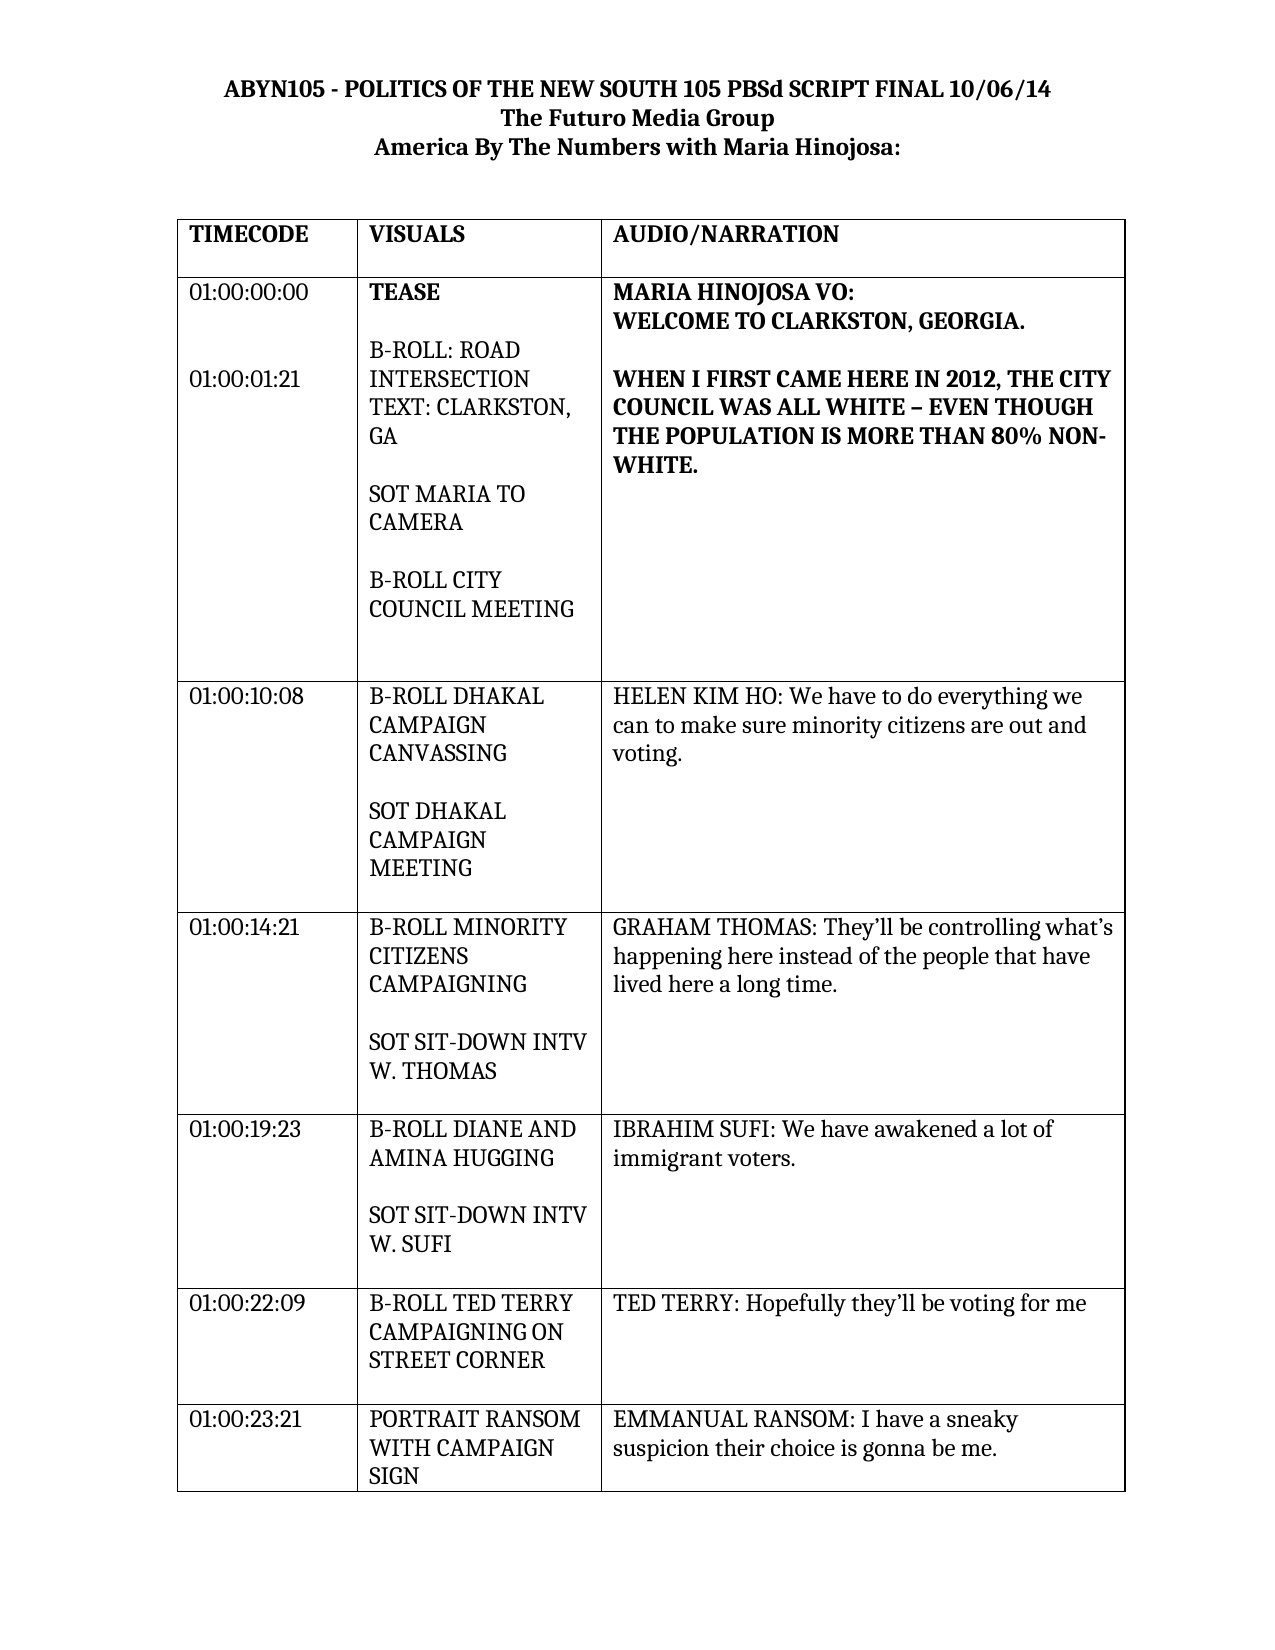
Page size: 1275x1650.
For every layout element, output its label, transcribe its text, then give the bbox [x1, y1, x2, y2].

table_header TIMECODE [178, 220, 357, 277]
table_header VISUALS [358, 220, 601, 277]
table_cell B-ROLL TED TERRY CAMPAIGNING ON STREET CORNER [358, 1289, 601, 1404]
table_header AUDIO/NARRATION [602, 220, 1124, 277]
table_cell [602, 1405, 1124, 1491]
table_cell 01:00:19:23 [178, 1115, 357, 1288]
table_cell MARIA HINOJOSA VO: WELCOME TO CLARKSTON, GEORGIA. WHEN I FIRST CAME HERE IN 2012, THE CITY COUNCIL WAS ALL WHITE – EVEN THOUGH THE POPULATION IS MORE THAN 80% NON-WHITE. [602, 278, 1124, 681]
table_cell 01:00:23:21 [178, 1405, 357, 1491]
table_cell 01:00:10:08 [178, 682, 357, 912]
table_cell GRAHAM THOMAS: They’ll be controlling what’s happening here instead of the people that have lived here a long time. [602, 913, 1124, 1114]
table_cell B-ROLL MINORITY CITIZENS CAMPAIGNING SOT SIT-DOWN INTV W. THOMAS [358, 913, 601, 1114]
table_cell TEASE B-ROLL: ROAD INTERSECTION TEXT: CLARKSTON, GA SOT MARIA TO CAMERA B-ROLL CITY COUNCIL MEETING [358, 278, 601, 681]
table_cell TED TERRY: Hopefully they’ll be voting for me [602, 1289, 1124, 1404]
table_cell HELEN KIM HO: We have to do everything we can to make sure minority citizens are out and voting. [602, 682, 1124, 912]
table_cell 01:00:14:21 [178, 913, 357, 1114]
table_cell 01:00:22:09 [178, 1289, 357, 1404]
table_cell 01:00:00:00 01:00:01:21 [178, 278, 357, 681]
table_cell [358, 1405, 601, 1491]
table_cell IBRAHIM SUFI: We have awakened a lot of immigrant voters. [602, 1115, 1124, 1288]
table_cell B-ROLL DHAKAL CAMPAIGN CANVASSING SOT DHAKAL CAMPAIGN MEETING [358, 682, 601, 912]
table_cell B-ROLL DIANE AND AMINA HUGGING SOT SIT-DOWN INTV W. SUFI [358, 1115, 601, 1288]
